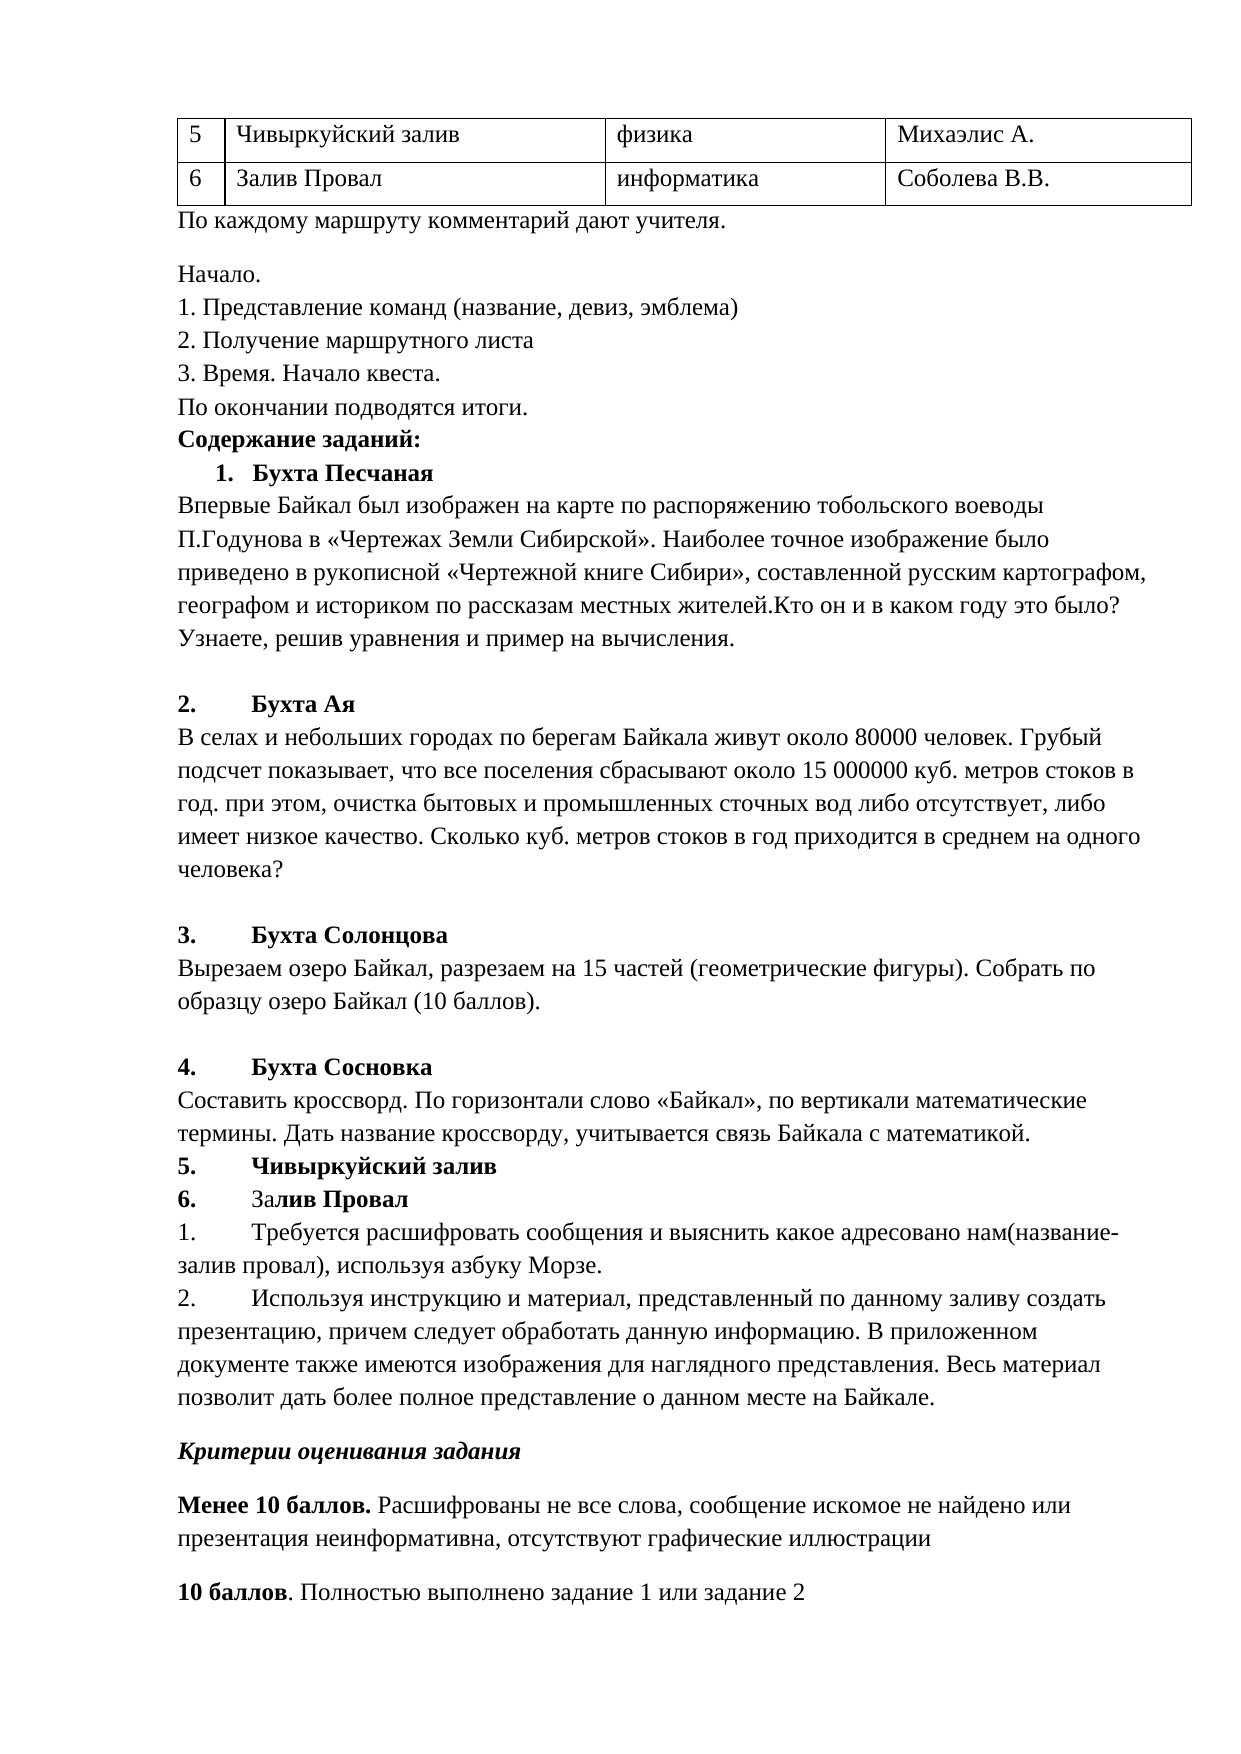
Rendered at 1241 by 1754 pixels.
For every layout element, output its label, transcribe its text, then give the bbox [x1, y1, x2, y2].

list Залив Провал [177, 1184, 1152, 1213]
table_cell Соболева В.В. [886, 163, 1191, 204]
list Требуется расшифровать сообщения и выяснить какое адресовано нам(название-залив провал), используя азбуку Морзе. [177, 1217, 1152, 1279]
list Бухта Сосновка [177, 1052, 1152, 1081]
text По окончании подводятся итоги. [177, 392, 1152, 420]
text Начало. [177, 259, 1152, 288]
table_cell физика [606, 119, 885, 162]
list Чивыркуйский залив [177, 1151, 1152, 1180]
text В селах и небольших городах по берегам Байкала живут около 80000 человек. Грубый подсчет показывает, что все поселения сбрасывают около 15 000000 куб. метров стоков в год. при этом, очистка бытовых и промышленных сточных вод либо отсутствует, либо имеет низкое качество. Сколько куб. метров стоков в год приходится в среднем на одного человека? [177, 722, 1152, 883]
list Бухта Ая [177, 689, 1152, 717]
list Бухта Солонцова [177, 920, 1152, 949]
list Составить кроссворд. По горизонтали слово «Байкал», по вертикали математические термины. Дать название кроссворду, учитывается связь Байкала с математикой. [177, 1085, 1152, 1147]
list Бухта Песчаная [215, 458, 1152, 486]
text 3. Время. Начало квеста. [177, 358, 1152, 387]
text 10 баллов. Полностью выполнено задание 1 или задание 2 [177, 1577, 1152, 1606]
table_cell информатика [606, 163, 885, 204]
text Впервые Байкал был изображен на карте по распоряжению тобольского воеводы П.Годунова в «Чертежах Земли Сибирской». Наиболее точное изображение было приведено в рукописной «Чертежной книге Сибири», составленной русским картографом, географом и историком по рассказам местных жителей.Кто он и в каком году это было? Узнаете, решив уравнения и пример на вычисления. [177, 491, 1152, 651]
text По каждому маршруту комментарий дают учителя. [177, 206, 1152, 234]
table_cell Чивыркуйский залив [226, 119, 605, 162]
table_cell 5 [178, 119, 224, 162]
table_cell Залив Провал [226, 163, 605, 204]
text Содержание заданий: [177, 424, 1152, 453]
table_cell 6 [178, 163, 224, 204]
text 1. Представление команд (название, девиз, эмблема) [177, 292, 1152, 321]
list Вырезаем озеро Байкал, разрезаем на 15 частей (геометрические фигуры). Собрать по образцу озеро Байкал (10 баллов). [177, 953, 1152, 1015]
text 2. Получение маршрутного листа [177, 326, 1152, 354]
text Менее 10 баллов. Расшифрованы не все слова, сообщение искомое не найдено или презентация неинформативна, отсутствуют графические иллюстрации [177, 1490, 1152, 1552]
text Критерии оценивания задания [177, 1436, 1152, 1465]
table_cell Михаэлис А. [886, 119, 1191, 162]
list Используя инструкцию и материал, представленный по данному заливу создать презентацию, причем следует обработать данную информацию. В приложенном документе также имеются изображения для наглядного представления. Весь материал позволит дать более полное представление о данном месте на Байкале. [177, 1283, 1152, 1411]
